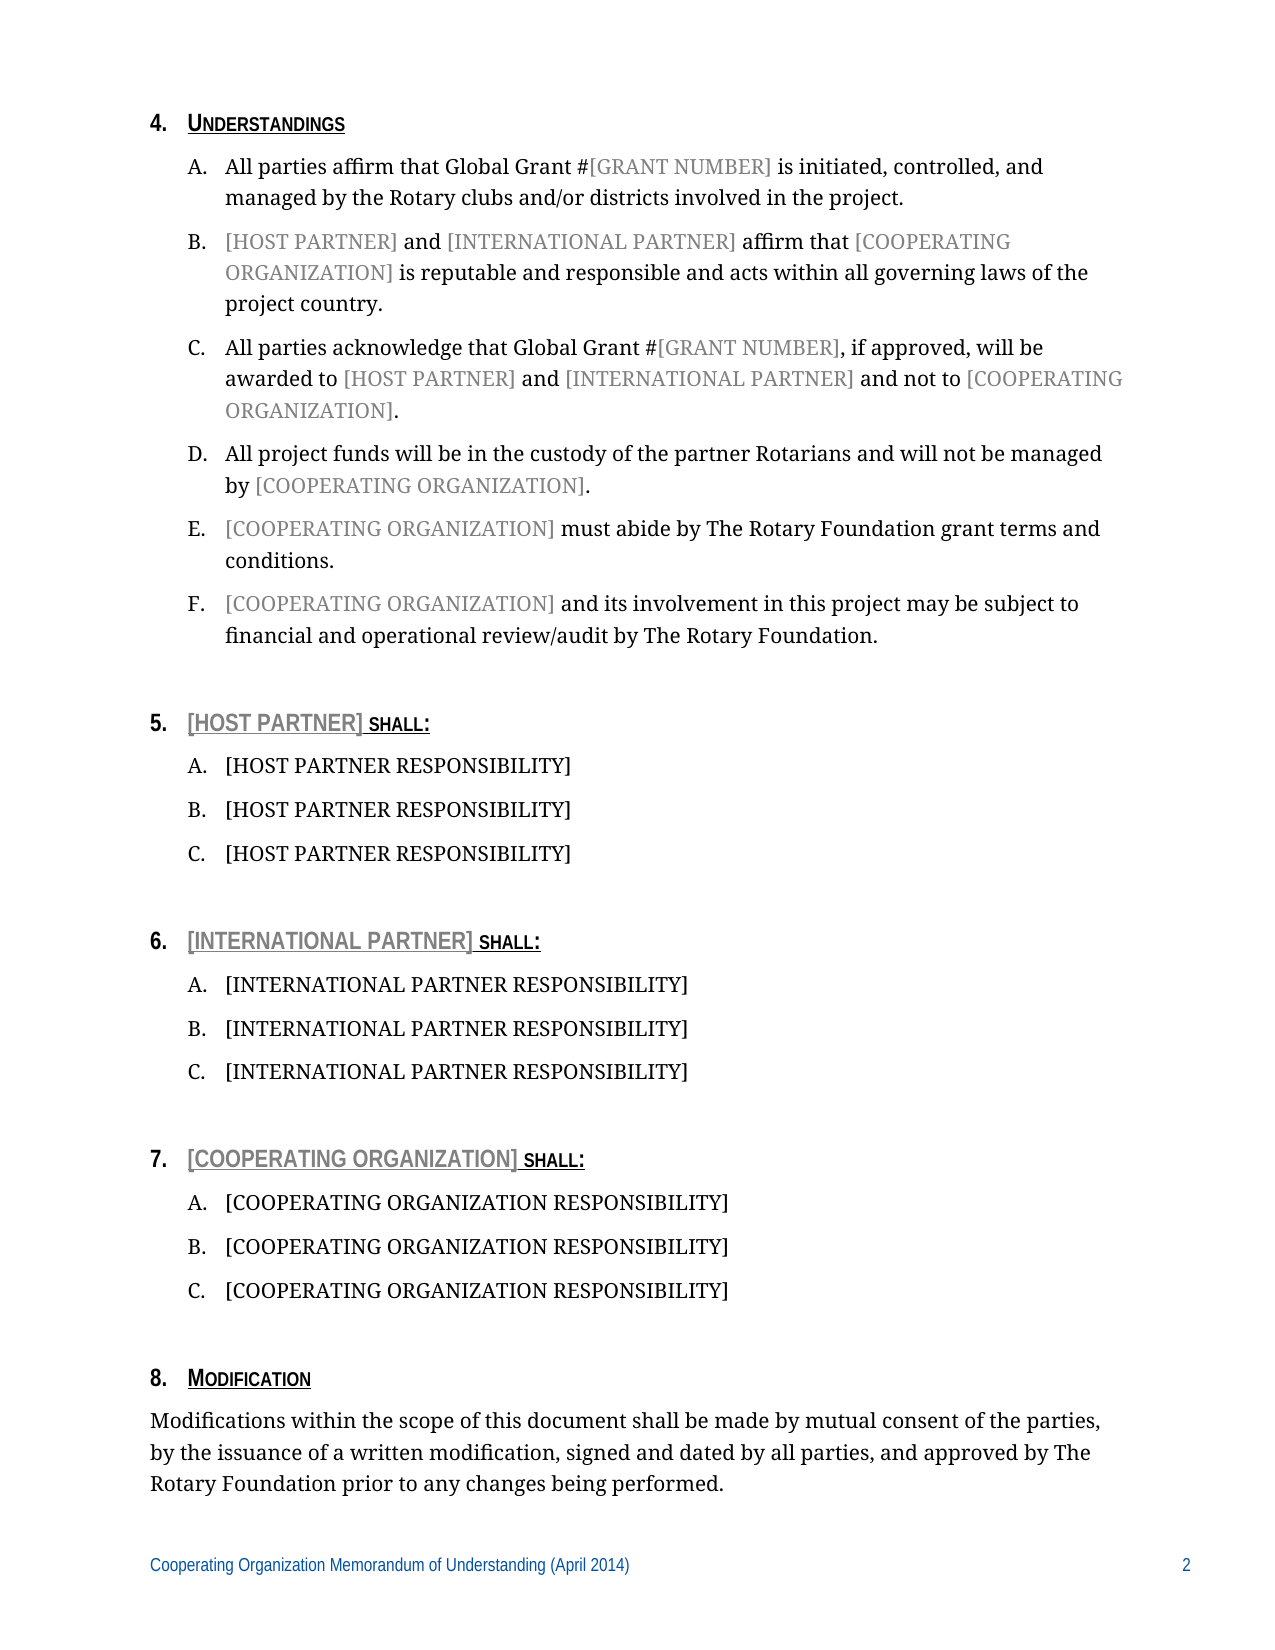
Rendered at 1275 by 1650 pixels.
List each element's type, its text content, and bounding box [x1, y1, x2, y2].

list and its involvement in this project may be subject to financial and operational review/audit by The Rotary Foundation. [187, 587, 1125, 649]
list All parties affirm that Global Grant # is initiated, controlled, and managed by the Rotary clubs and/or districts involved in the project. [187, 149, 1125, 212]
text Modifications within the scope of this document shall be made by mutual consent of the parties, by the issuance of a written modification, signed and dated by all parties, and approved by The Rotary Foundation prior to any changes being performed. [150, 1404, 1125, 1497]
subtitle Modification [150, 1363, 1125, 1391]
subtitle Understandings [150, 108, 1125, 137]
list All project funds will be in the custody of the partner Rotarians and will not be managed by . [187, 437, 1125, 499]
subtitle shall: [150, 926, 1125, 954]
subtitle shall: [150, 1144, 1125, 1173]
list must abide by The Rotary Foundation grant terms and conditions. [187, 512, 1125, 574]
list All parties acknowledge that Global Grant #, if approved, will be awarded to and and not to . [187, 330, 1125, 424]
subtitle shall: [150, 708, 1125, 736]
list and affirm that is reputable and responsible and acts within all governing laws of the project country. [187, 224, 1125, 318]
